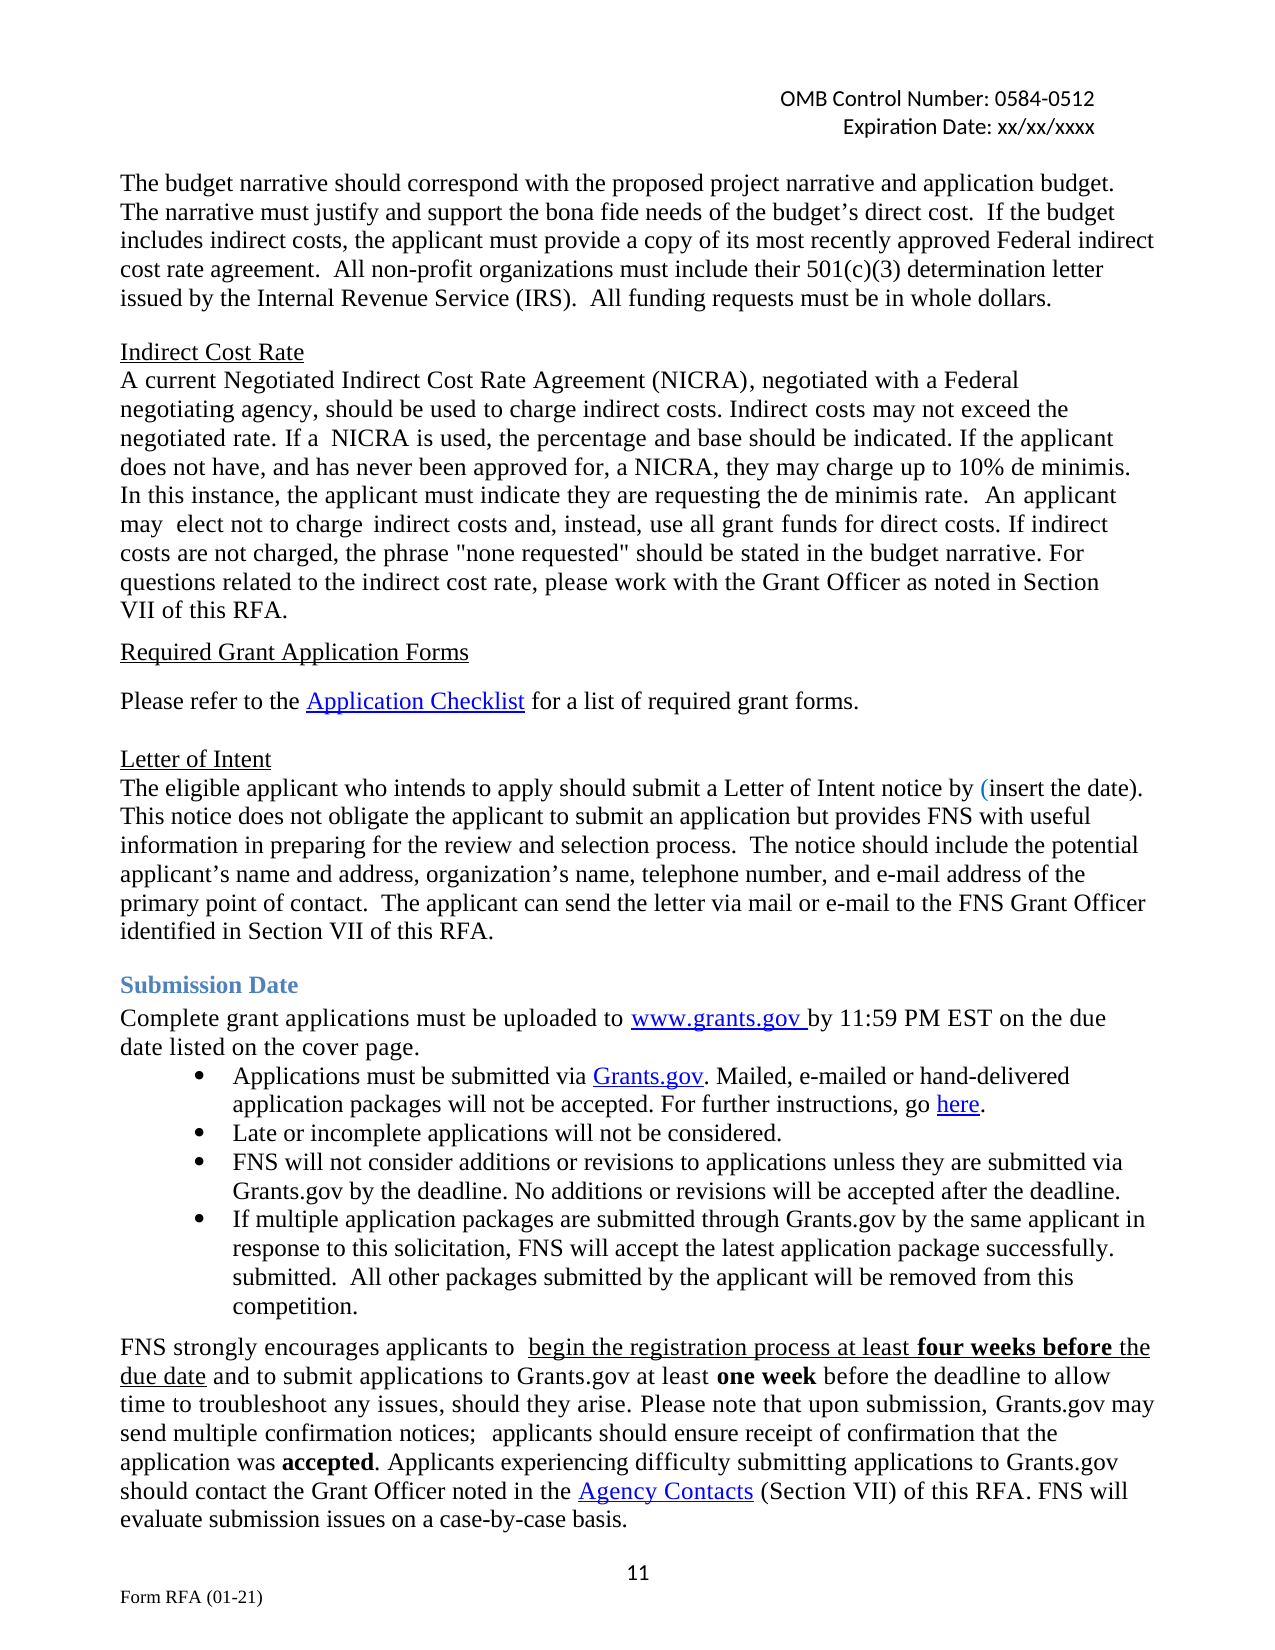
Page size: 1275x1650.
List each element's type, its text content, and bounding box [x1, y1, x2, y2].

subtitle Submission Date [120, 970, 1155, 999]
list Applications must be submitted via Grants.gov. Mailed, e-mailed or hand-delivered application packages will not be accepted. For further instructions, go here. [195, 1061, 1155, 1118]
text Letter of Intent [120, 744, 1155, 773]
text A current Negotiated Indirect Cost Rate Agreement (NICRA), negotiated with a Federal negotiating agency, should be used to charge indirect costs. Indirect costs may not exceed the negotiated rate. If a NICRA is used, the percentage and base should be indicated. If the applicant does not have, and has never been approved for, a NICRA, they may charge up to 10% de minimis. In this instance, the applicant must indicate they are requesting the de minimis rate. An applicant may elect not to charge indirect costs and, instead, use all grant funds for direct costs. If indirect costs are not charged, the phrase "none requested" should be stated in the budget narrative. For questions related to the indirect cost rate, please work with the Grant Officer as noted in Section VII of this RFA. [120, 366, 1140, 624]
text Complete grant applications must be uploaded to www.grants.gov by 11:59 PM EST on the due date listed on the cover page. [120, 1003, 1155, 1061]
text The eligible applicant who intends to apply should submit a Letter of Intent notice by (insert the date). This notice does not obligate the applicant to submit an application but provides FNS with useful information in preparing for the review and selection process. The notice should include the potential applicant’s name and address, organization’s name, telephone number, and e-mail address of the primary point of contact. The applicant can send the letter via mail or e-mail to the FNS Grant Officer identified in Section VII of this RFA. [120, 773, 1155, 945]
text Please refer to the Application Checklist for a list of required grant forms. [120, 686, 1155, 715]
text Indirect Cost Rate [120, 337, 1140, 366]
list Late or incomplete applications will not be considered. [195, 1118, 1155, 1147]
text Required Grant Application Forms [120, 637, 1155, 666]
text The budget narrative should correspond with the proposed project narrative and application budget. The narrative must justify and support the bona fide needs of the budget’s direct cost. If the budget includes indirect costs, the applicant must provide a copy of its most recently approved Federal indirect cost rate agreement. All non-profit organizations must include their 501(c)(3) determination letter issued by the Internal Revenue Service (IRS). All funding requests must be in whole dollars. [120, 168, 1155, 312]
text FNS strongly encourages applicants to begin the registration process at least four weeks before the due date and to submit applications to Grants.gov at least one week before the deadline to allow time to troubleshoot any issues, should they arise. Please note that upon submission, Grants.gov may send multiple confirmation notices; applicants should ensure receipt of confirmation that the application was accepted. Applicants experiencing difficulty submitting applications to Grants.gov should contact the Grant Officer noted in the Agency Contacts (Section VII) of this RFA. FNS will evaluate submission issues on a case-by-case basis. [120, 1332, 1155, 1533]
list FNS will not consider additions or revisions to applications unless they are submitted via Grants.gov by the deadline. No additions or revisions will be accepted after the deadline. [195, 1147, 1155, 1204]
list If multiple application packages are submitted through Grants.gov by the same applicant in response to this solicitation, FNS will accept the latest application package successfully. submitted. All other packages submitted by the applicant will be removed from this competition. [195, 1204, 1155, 1319]
